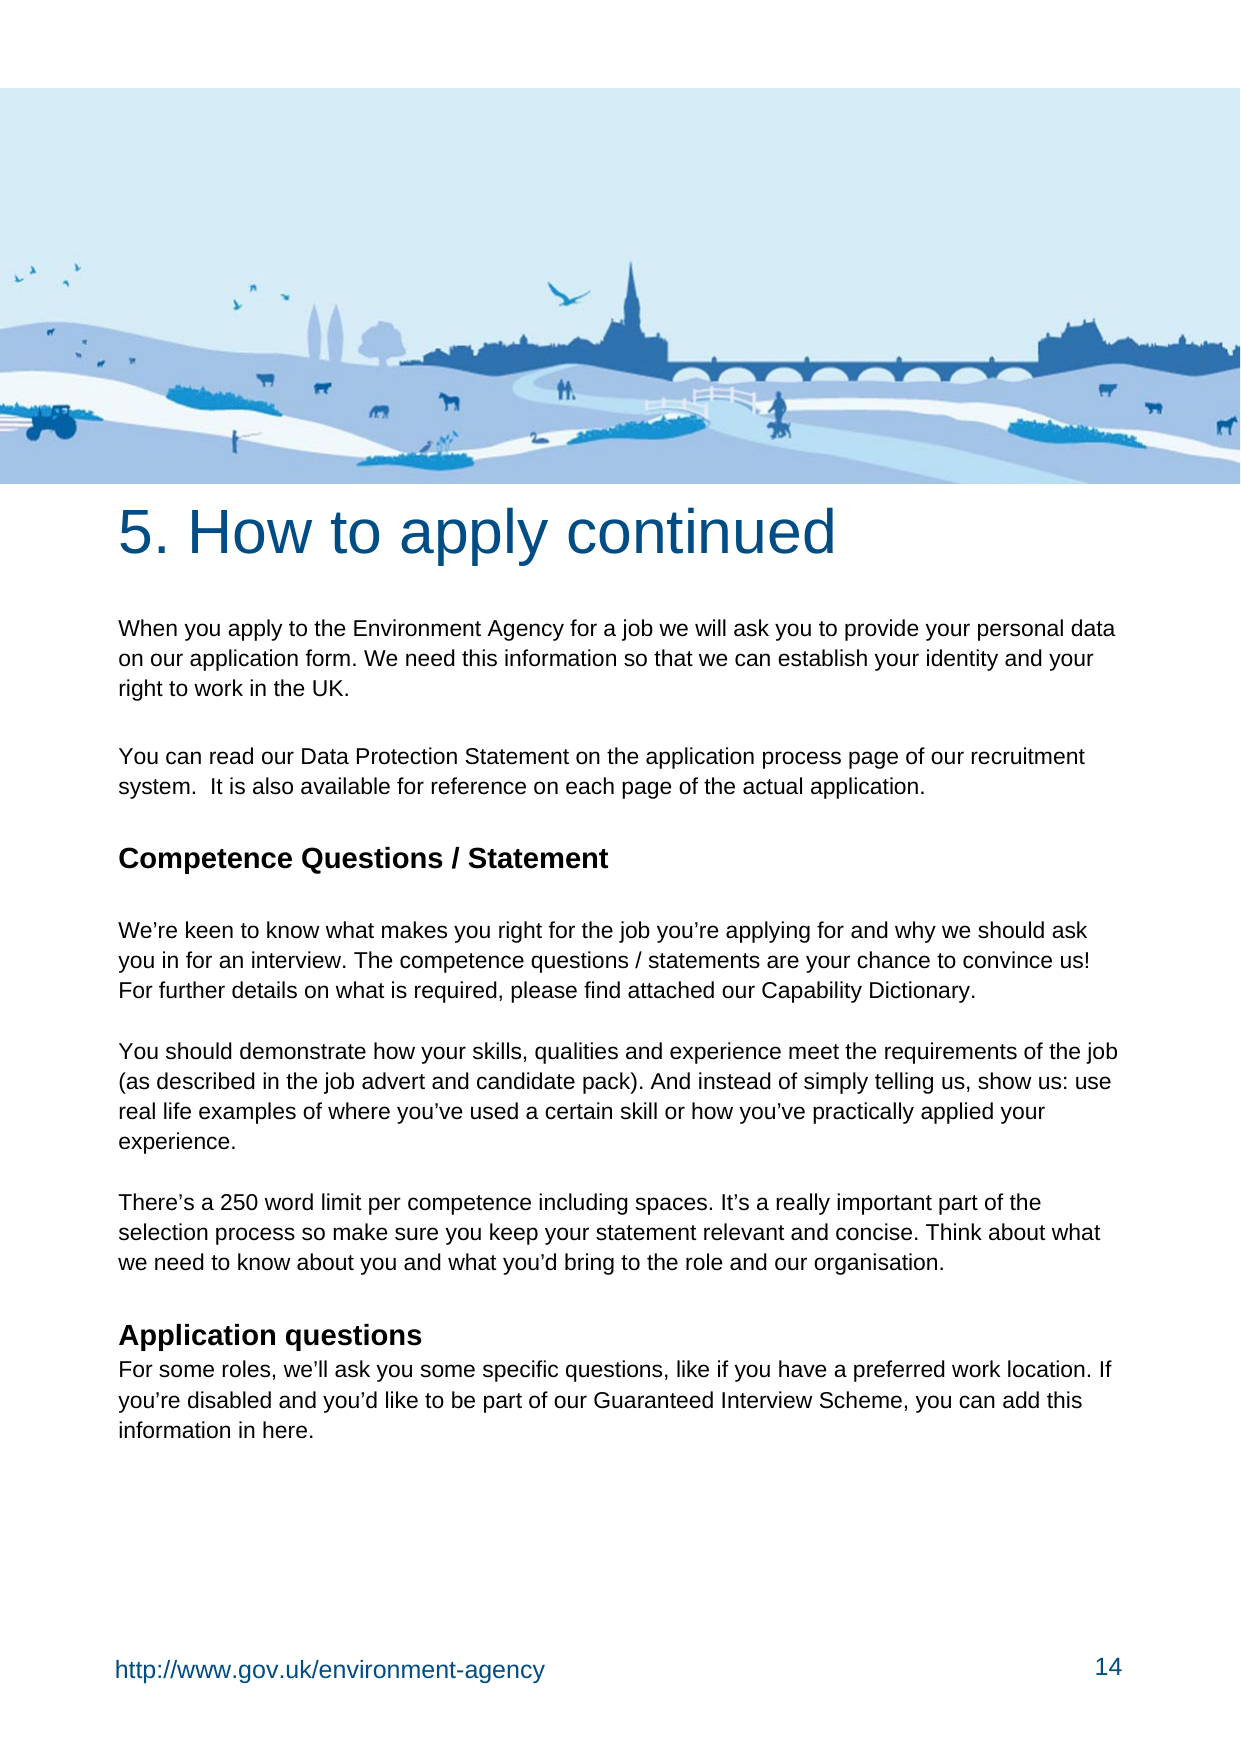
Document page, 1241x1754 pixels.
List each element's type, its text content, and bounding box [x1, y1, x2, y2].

text For some roles, we’ll ask you some specific questions, like if you have a preferred work location. If you’re disabled and you’d like to be part of our Guaranteed Interview Scheme, you can add this information in here. [118, 1356, 1122, 1443]
text You should demonstrate how your skills, qualities and experience meet the requirements of the job (as described in the job advert and candidate pack). And instead of simply telling us, show us: use real life examples of where you’ve used a certain skill or how you’ve practically applied your experience. [118, 1038, 1122, 1155]
picture [0, 88, 1241, 484]
text We’re keen to know what makes you right for the job you’re applying for and why we should ask you in for an interview. The competence questions / statements are your chance to convince us! For further details on what is required, please find attached our Capability Dictionary. [118, 917, 1122, 1004]
text When you apply to the Environment Agency for a job we will ask you to provide your personal data on our application form. We need this information so that we can establish your identity and your right to work in the UK. [118, 615, 1122, 702]
text 5. How to apply continued [118, 484, 1122, 567]
text Application questions [118, 1318, 1122, 1351]
text There’s a 250 word limit per competence including spaces. It’s a really important part of the selection process so make sure you keep your statement relevant and concise. Think about what we need to know about you and what you’d bring to the role and our organisation. [118, 1189, 1122, 1276]
text You can read our Data Protection Statement on the application process page of our recruitment system. It is also available for reference on each page of the actual application. [118, 743, 1122, 799]
text Competence Questions / Statement [118, 841, 1122, 874]
